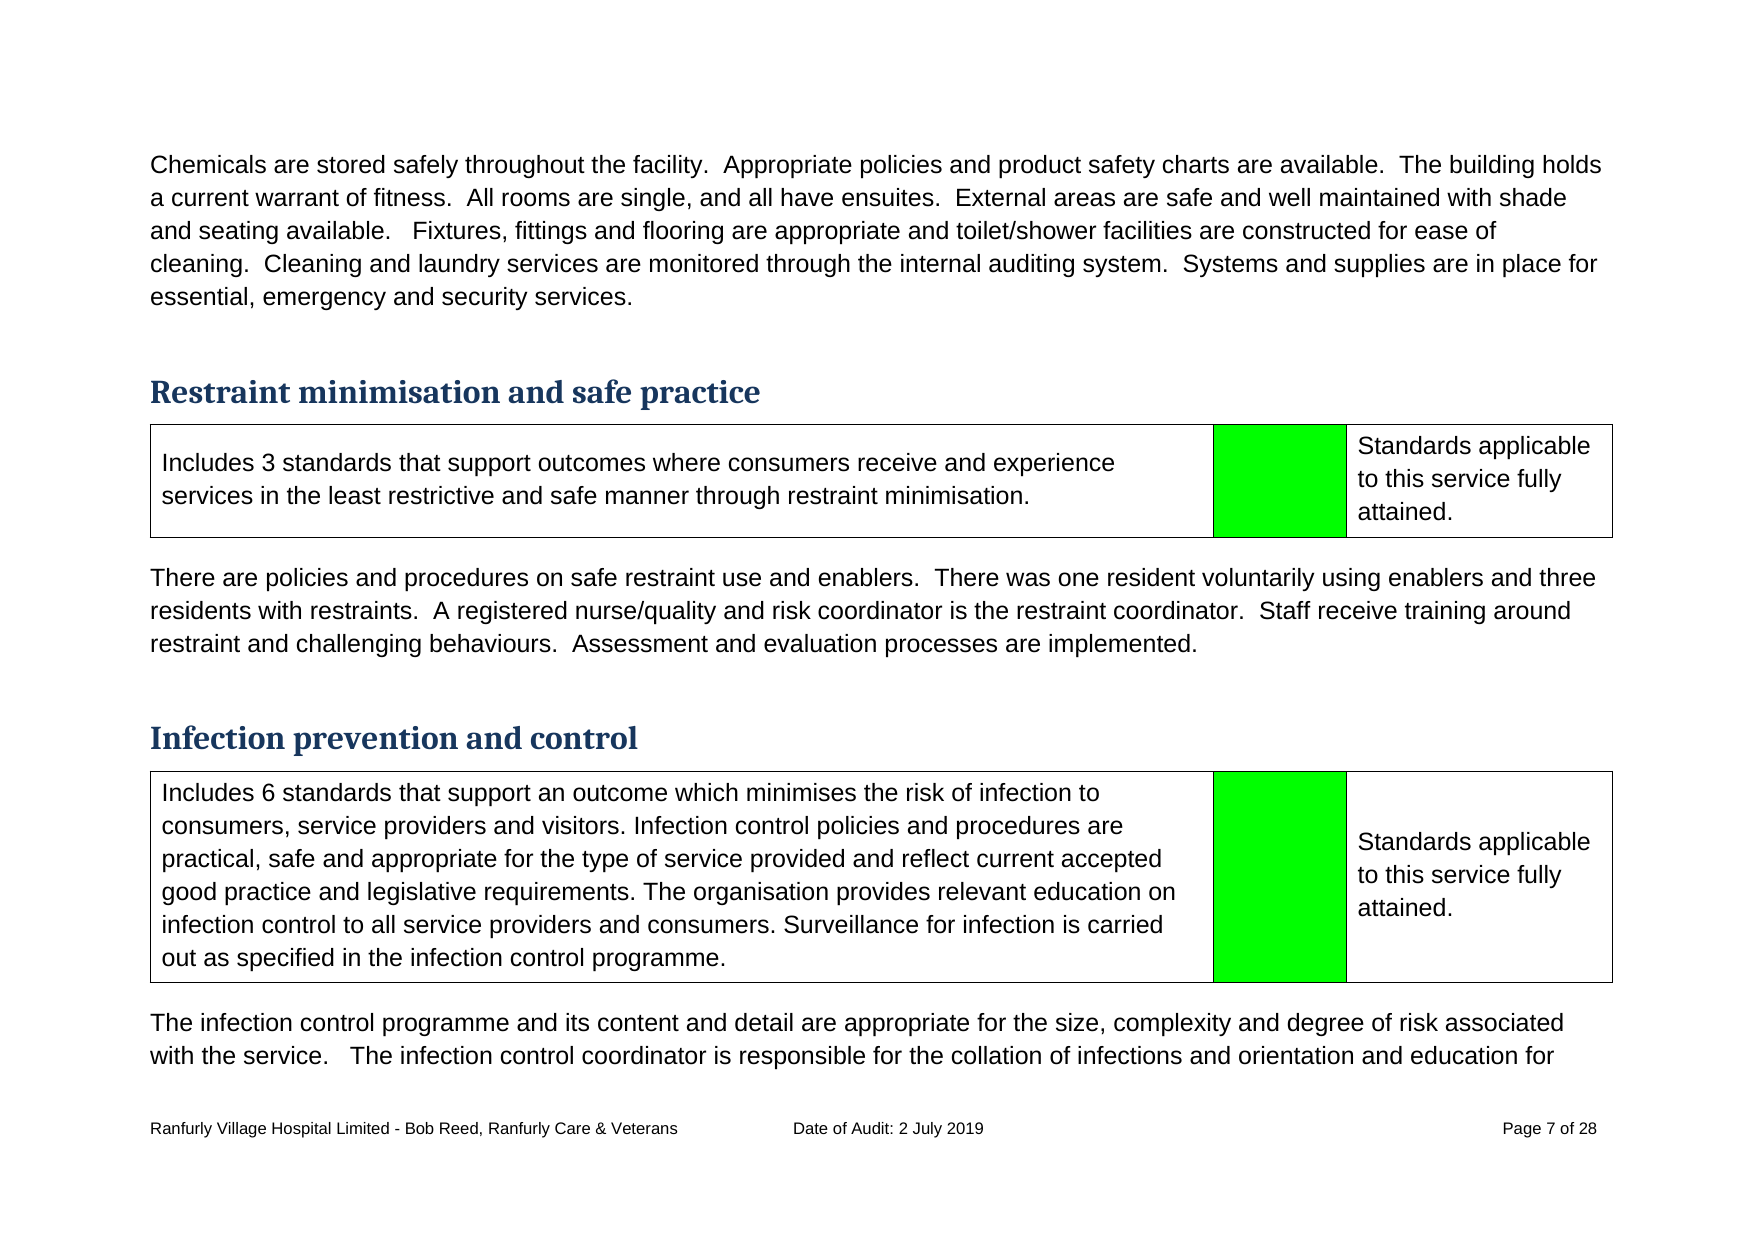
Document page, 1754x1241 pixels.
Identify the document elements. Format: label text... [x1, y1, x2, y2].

subtitle Restraint minimisation and safe practice [150, 373, 1604, 411]
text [150, 1008, 1604, 1070]
table_header Includes 3 standards that support outcomes where consumers receive and experience services in the least restrictive and safe manner through restraint minimisation. [151, 425, 1213, 537]
table_header Standards applicable to this service fully attained. [1347, 772, 1612, 982]
text There are policies and procedures on safe restraint use and enablers. There was one resident voluntarily using enablers and three residents with restraints. A registered nurse/quality and risk coordinator is the restraint coordinator. Staff receive training around restraint and challenging behaviours. Assessment and evaluation processes are implemented. [150, 563, 1604, 657]
table_header [1214, 772, 1346, 982]
table_header Standards applicable to this service fully attained. [1347, 425, 1612, 537]
subtitle Infection prevention and control [150, 720, 1604, 758]
table_header [1214, 425, 1346, 537]
table_header Includes 6 standards that support an outcome which minimises the risk of infection to consumers, service providers and visitors. Infection control policies and procedures are practical, safe and appropriate for the type of service provided and reflect current accepted good practice and legislative requirements. The organisation provides relevant education on infection control to all service providers and consumers. Surveillance for infection is carried out as specified in the infection control programme. [151, 772, 1213, 982]
text Chemicals are stored safely throughout the facility. Appropriate policies and product safety charts are available. The building holds a current warrant of fitness. All rooms are single, and all have ensuites. External areas are safe and well maintained with shade and seating available. Fixtures, fittings and flooring are appropriate and toilet/shower facilities are constructed for ease of cleaning. Cleaning and laundry services are monitored through the internal auditing system. Systems and supplies are in place for essential, emergency and security services. [150, 150, 1604, 311]
